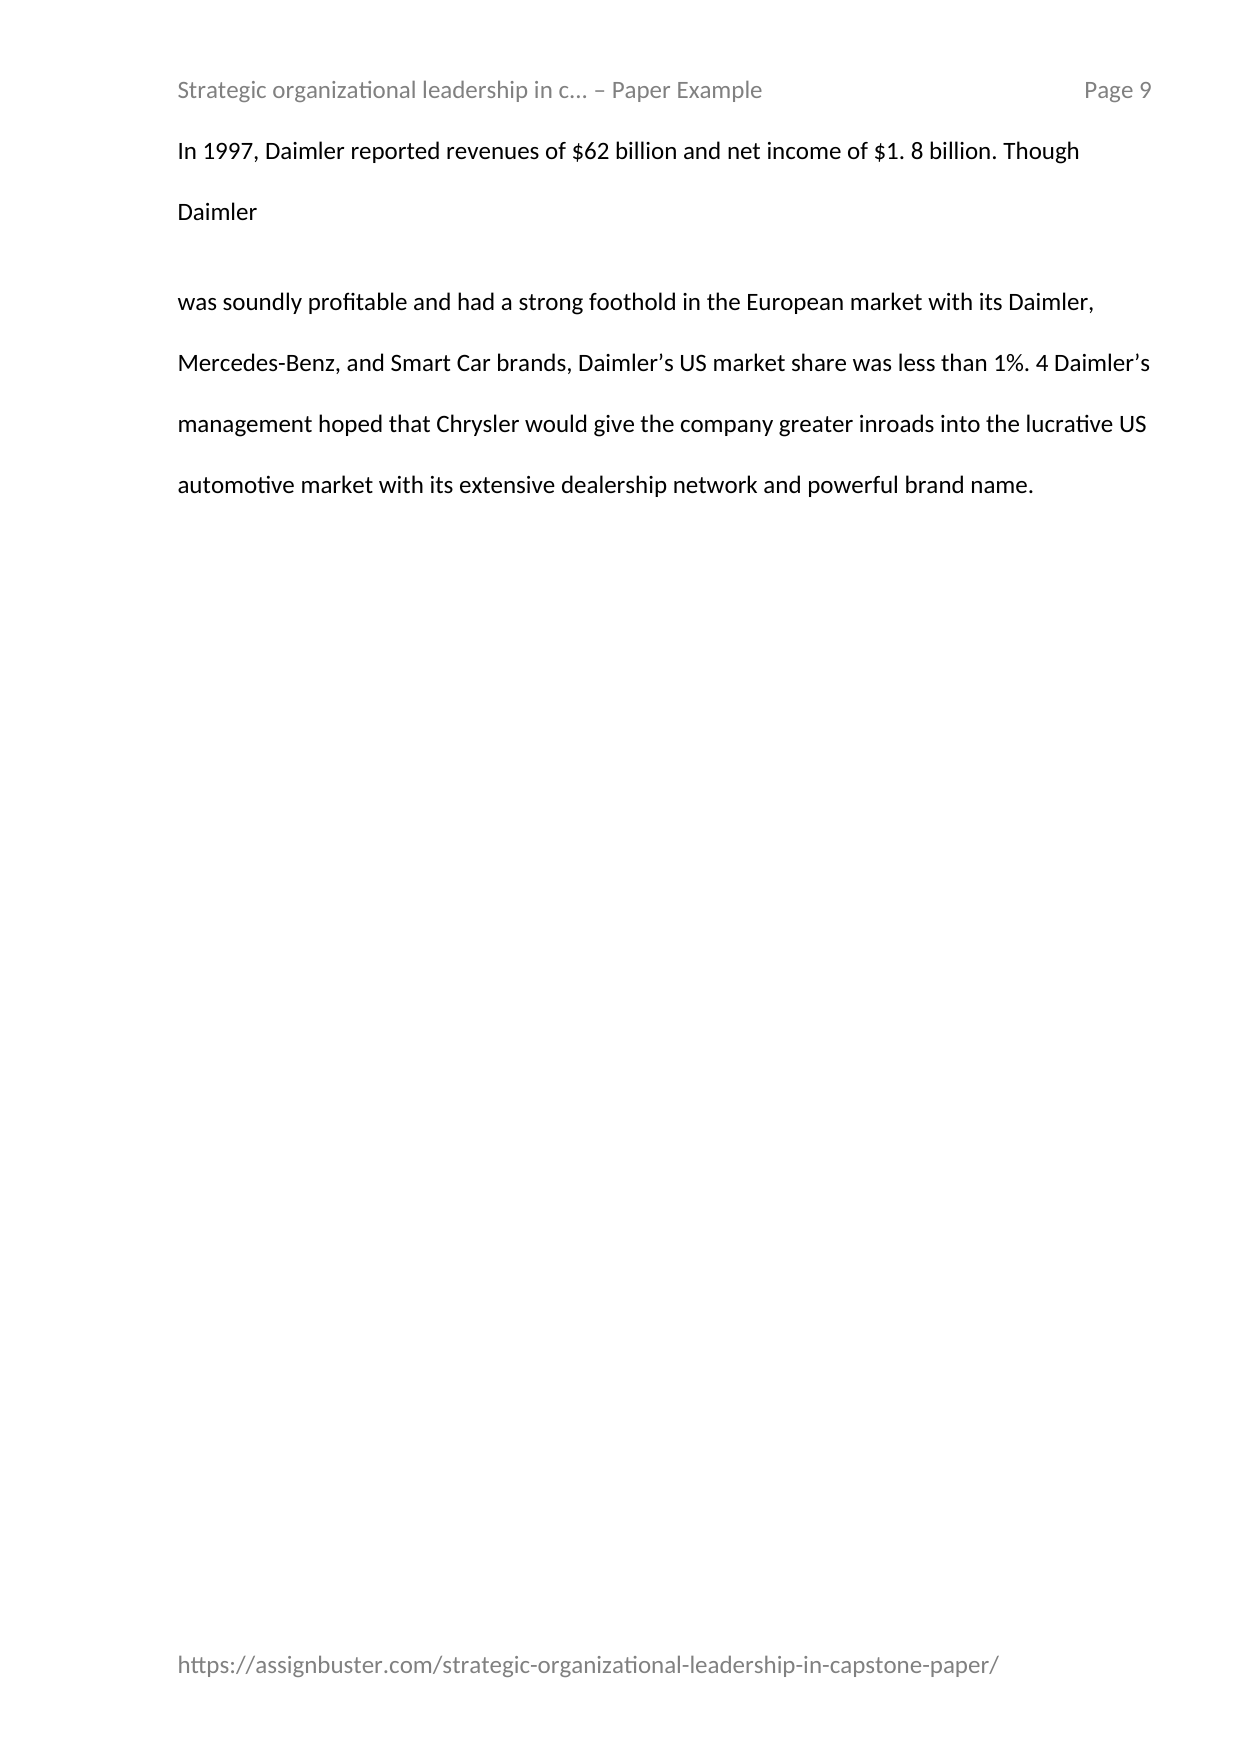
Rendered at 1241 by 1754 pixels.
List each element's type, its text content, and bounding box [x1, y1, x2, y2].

text was soundly profitable and had a strong foothold in the European market with its Daimler, Mercedes-Benz, and Smart Car brands, Daimler’s US market share was less than 1%. 4 Daimler’s management hoped that Chrysler would give the company greater inroads into the lucrative US automotive market with its extensive dealership network and powerful brand name. [177, 286, 1152, 500]
text In 1997, Daimler reported revenues of $62 billion and net income of $1. 8 billion. Though Daimler [177, 135, 1152, 226]
